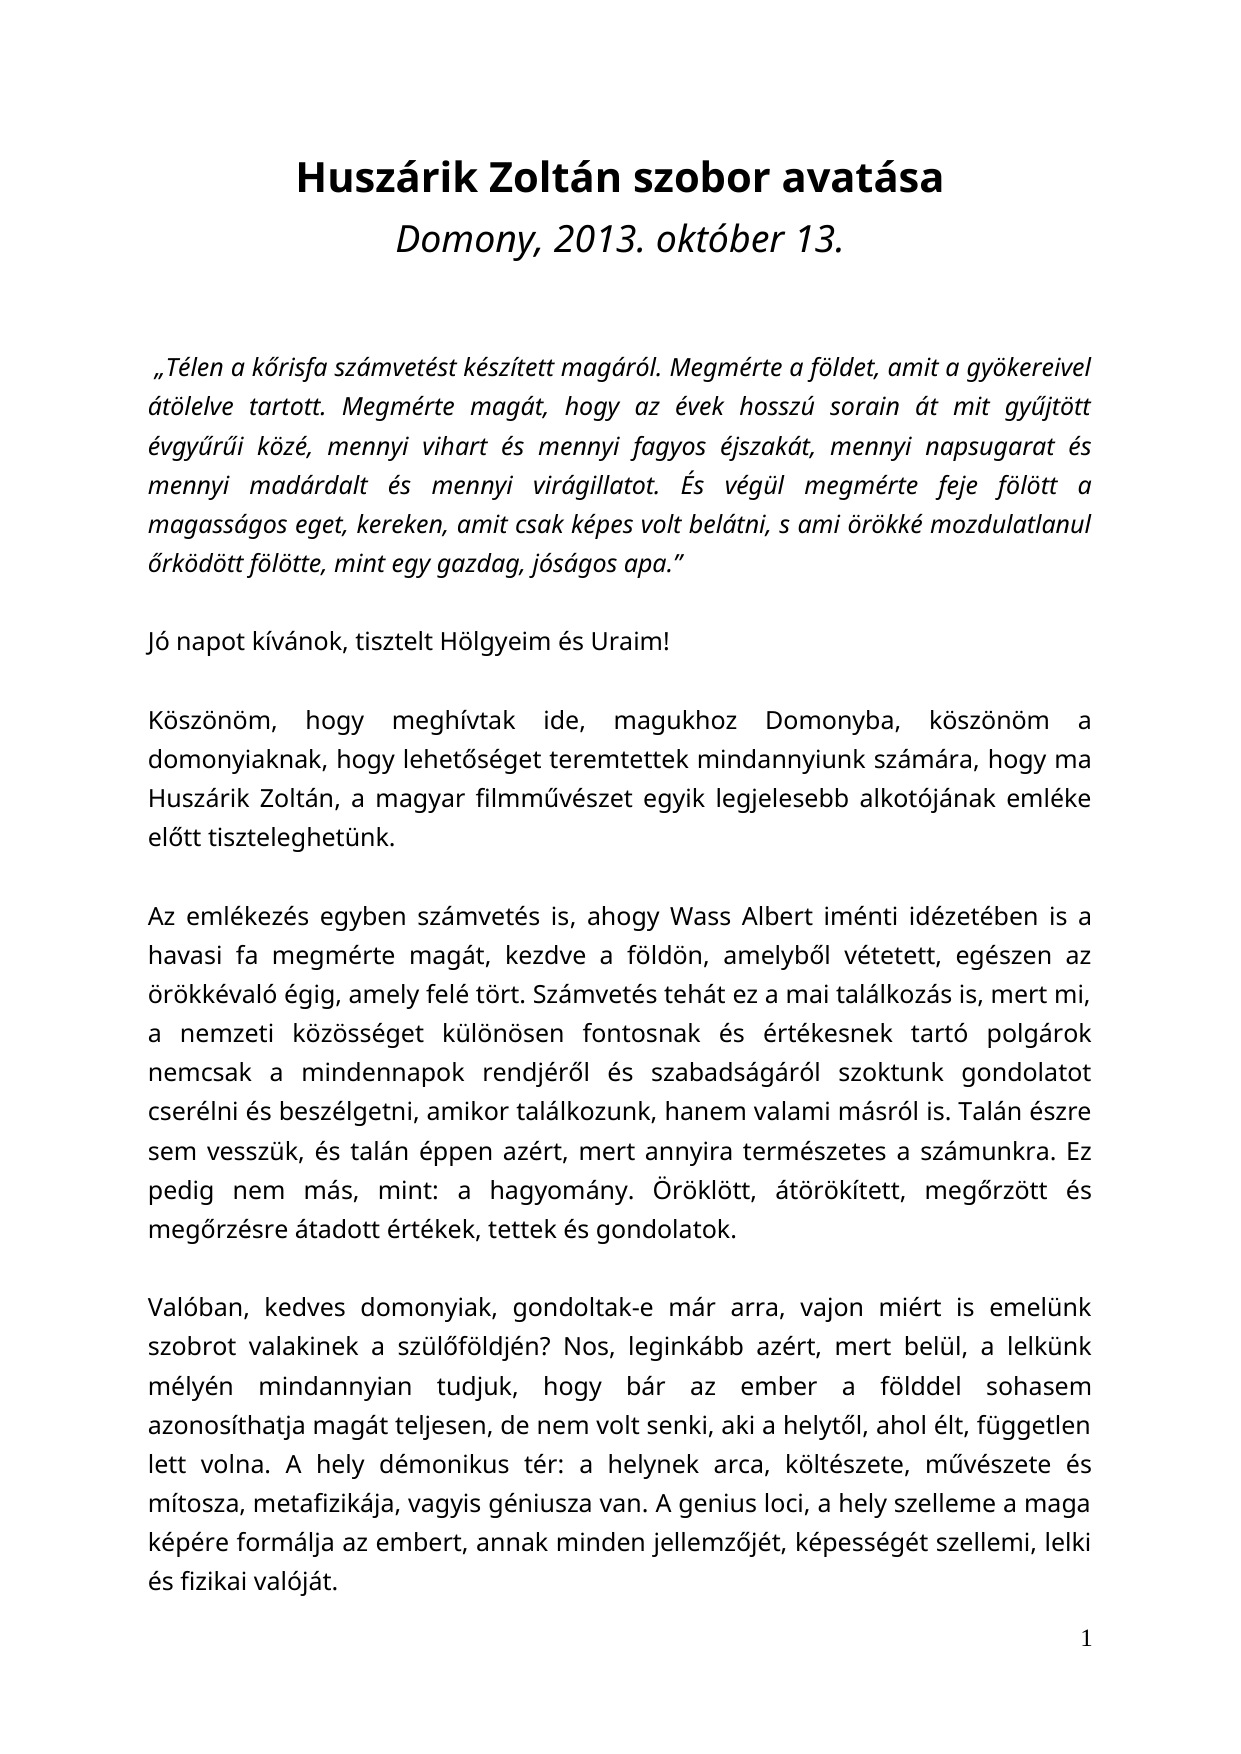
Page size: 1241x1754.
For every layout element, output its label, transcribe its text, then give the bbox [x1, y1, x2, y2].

text Köszönöm, hogy meghívtak ide, magukhoz Domonyba, köszönöm a domonyiaknak, hogy lehetőséget teremtettek mindannyiunk számára, hogy ma Huszárik Zoltán, a magyar filmművészet egyik legjelesebb alkotójának emléke előtt tiszteleghetünk. [148, 702, 1093, 854]
text Domony, 2013. október 13. [148, 213, 1093, 264]
text „Télen a kőrisfa számvetést készített magáról. Megmérte a földet, amit a gyökereivel átölelve tartott. Megmérte magát, hogy az évek hosszú sorain át mit gyűjtött évgyűrűi közé, mennyi vihart és mennyi fagyos éjszakát, mennyi napsugarat és mennyi madárdalt és mennyi virágillatot. És végül megmérte feje fölött a magasságos eget, kereken, amit csak képes volt belátni, s ami örökké mozdulatlanul őrködött fölötte, mint egy gazdag, jóságos apa.” [148, 350, 1093, 580]
text Valóban, kedves domonyiak, gondoltak-e már arra, vajon miért is emelünk szobrot valakinek a szülőföldjén? Nos, leginkább azért, mert belül, a lelkünk mélyén mindannyian tudjuk, hogy bár az ember a földdel sohasem azonosíthatja magát teljesen, de nem volt senki, aki a helytől, ahol élt, független lett volna. A hely démonikus tér: a helynek arca, költészete, művészete és mítosza, metafizikája, vagyis géniusza van. A genius loci, a hely szelleme a maga képére formálja az embert, annak minden jellemzőjét, képességét szellemi, lelki és fizikai valóját. [148, 1290, 1093, 1598]
text Jó napot kívánok, tisztelt Hölgyeim és Uraim! [148, 624, 1093, 658]
text Az emlékezés egyben számvetés is, ahogy Wass Albert iménti idézetében is a havasi fa megmérte magát, kezdve a földön, amelyből vétetett, egészen az örökkévaló égig, amely felé tört. Számvetés tehát ez a mai találkozás is, mert mi, a nemzeti közösséget különösen fontosnak és értékesnek tartó polgárok nemcsak a mindennapok rendjéről és szabadságáról szoktunk gondolatot cserélni és beszélgetni, amikor találkozunk, hanem valami másról is. Talán észre sem vesszük, és talán éppen azért, mert annyira természetes a számunkra. Ez pedig nem más, mint: a hagyomány. Öröklött, átörökített, megőrzött és megőrzésre átadott értékek, tettek és gondolatok. [148, 898, 1093, 1246]
text Huszárik Zoltán szobor avatása [148, 148, 1093, 204]
